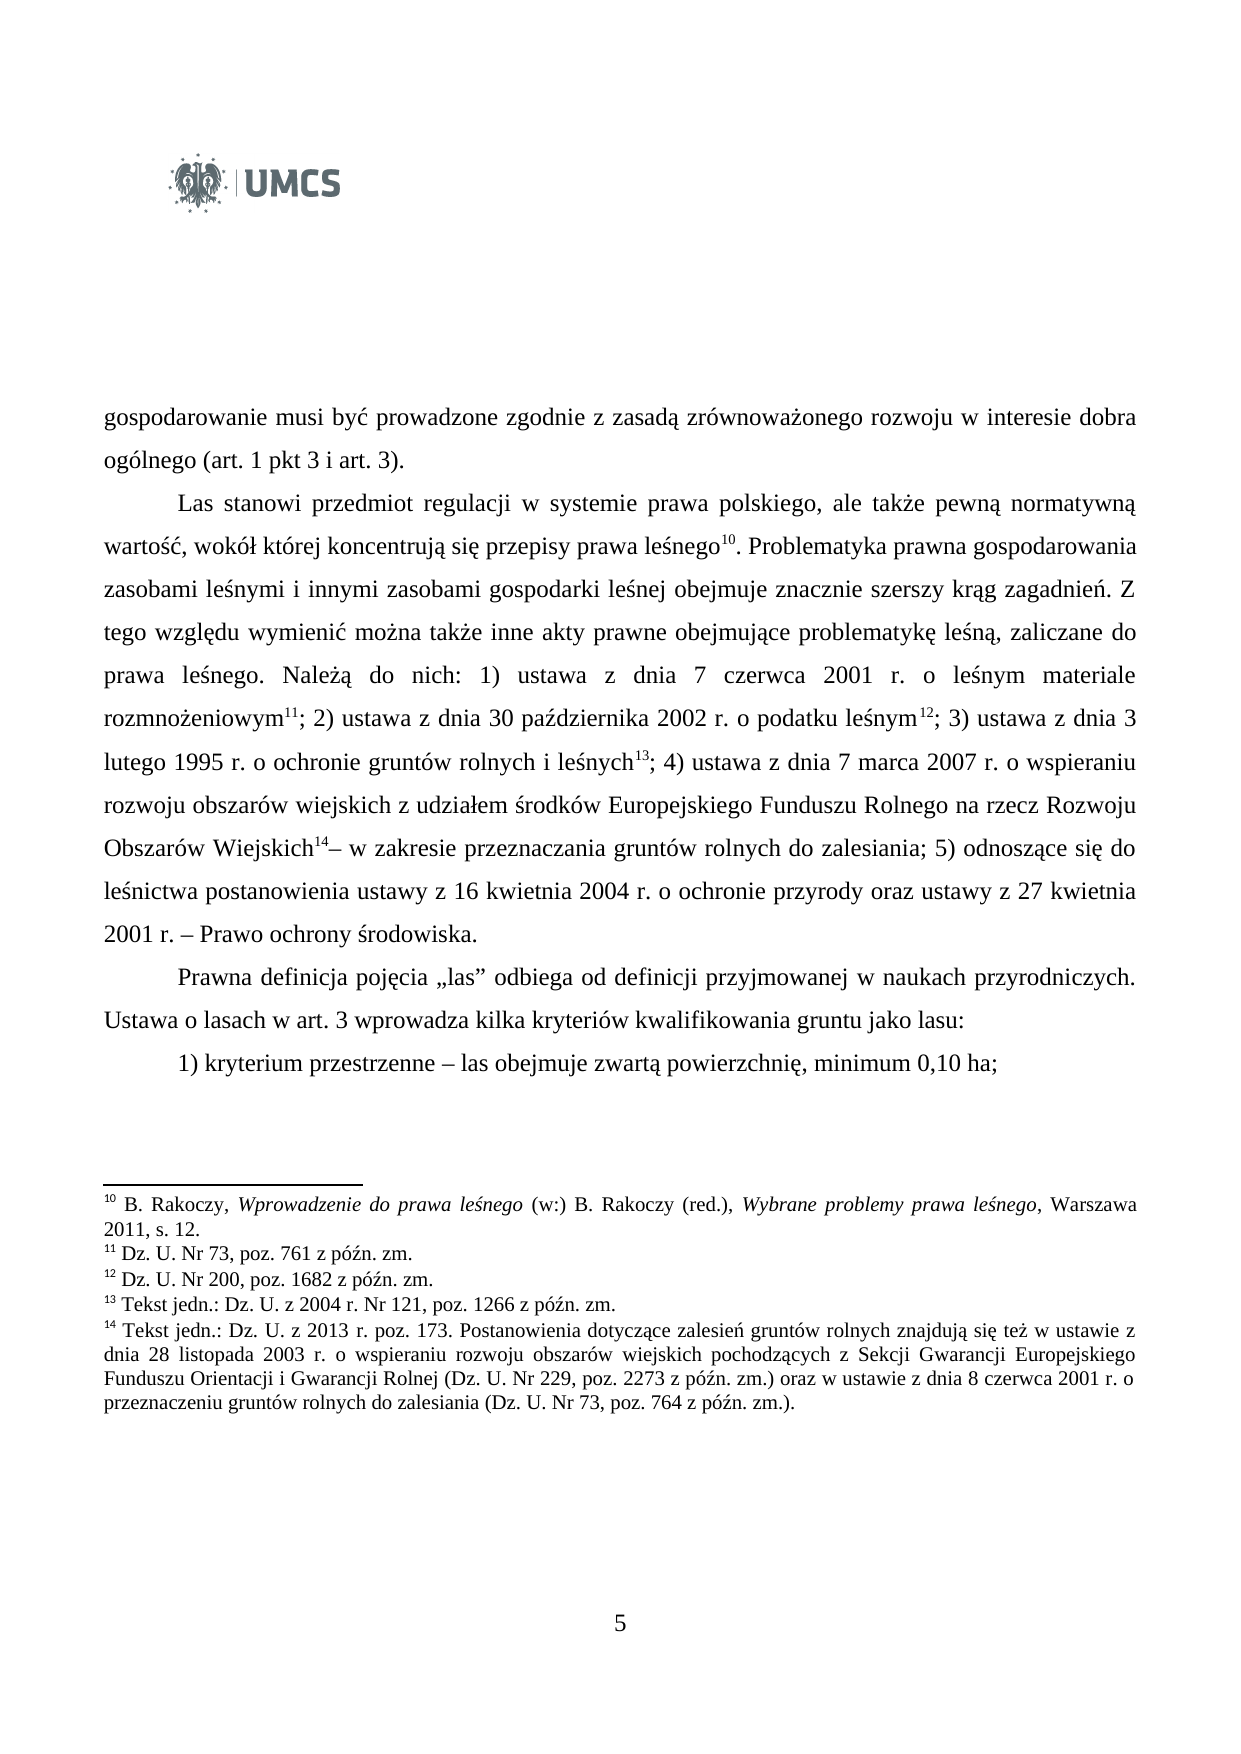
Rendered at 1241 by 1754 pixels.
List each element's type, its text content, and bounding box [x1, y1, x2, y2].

text Las stanowi przedmiot regulacji w systemie prawa polskiego, ale także pewną normatywną wartość, wokół której koncentrują się przepisy prawa leśnego. Problematyka prawna gospodarowania zasobami leśnymi i innymi zasobami gospodarki leśnej obejmuje znacznie szerszy krąg zagadnień. Z tego względu wymienić można także inne akty prawne obejmujące problematykę leśną, zaliczane do prawa leśnego. Należą do nich: 1) ustawa z dnia 7 czerwca 2001 r. o leśnym materiale rozmnożeniowym; 2) ustawa z dnia 30 października 2002 r. o podatku leśnym; 3) ustawa z dnia 3 lutego 1995 r. o ochronie gruntów rolnych i leśnych; 4) ustawa z dnia 7 marca 2007 r. o wspieraniu rozwoju obszarów wiejskich z udziałem środków Europejskiego Funduszu Rolnego na rzecz Rozwoju Obszarów Wiejskich– w zakresie przeznaczania gruntów rolnych do zalesiania; 5) odnoszące się do leśnictwa postanowienia ustawy z 16 kwietnia 2004 r. o ochronie przyrody oraz ustawy z 27 kwietnia 2001 r. – Prawo ochrony środowiska. [103, 488, 1137, 948]
picture [168, 153, 340, 213]
text Prawna definicja pojęcia „las” odbiega od definicji przyjmowanej w naukach przyrodniczych. Ustawa o lasach w art. 3 wprowadza kilka kryteriów kwalifikowania gruntu jako lasu: [103, 962, 1137, 1034]
text 1) kryterium przestrzenne – las obejmuje zwartą powierzchnię, minimum ; [103, 1048, 1137, 1077]
